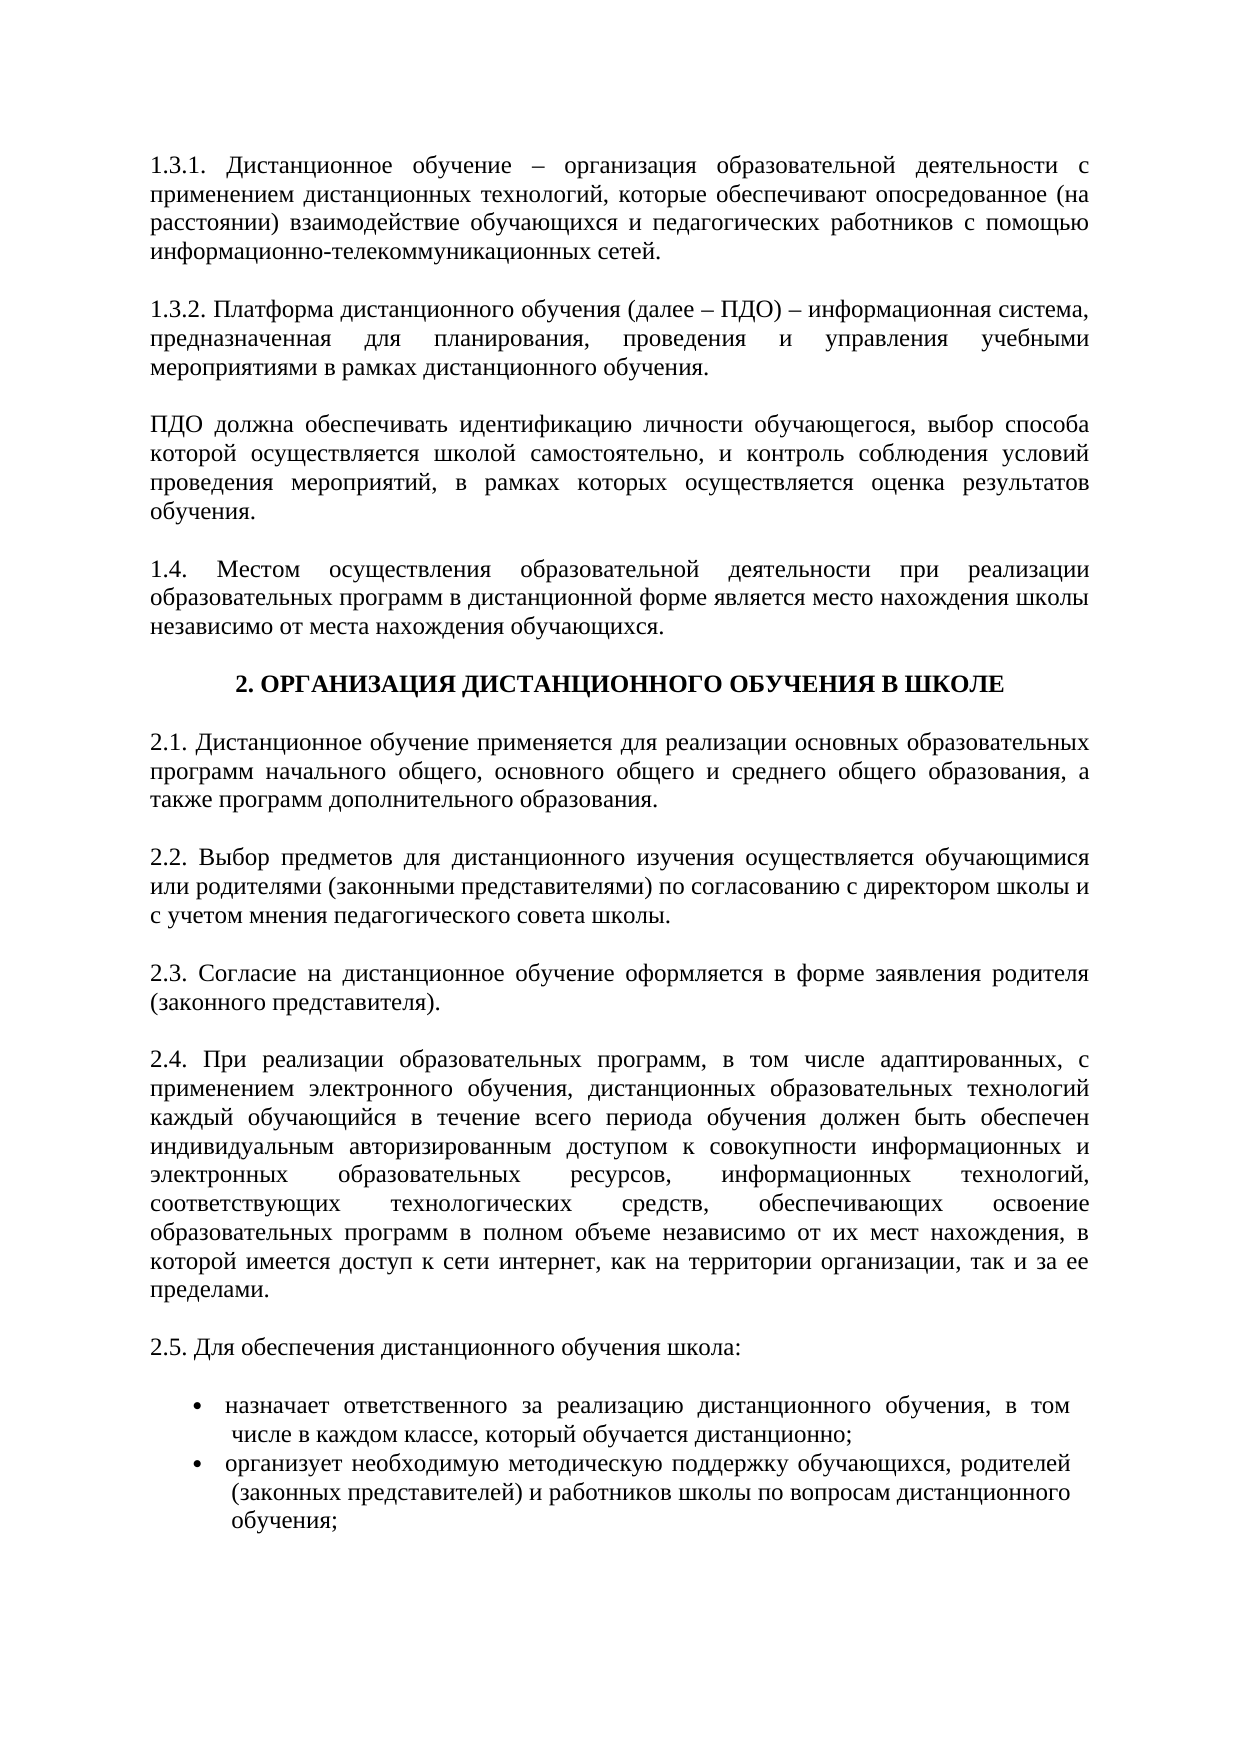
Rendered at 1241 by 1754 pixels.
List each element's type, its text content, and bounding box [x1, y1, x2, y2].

text ПДО должна обеспечивать идентификацию личности обучающегося, выбор способа которой осуществляется школой самостоятельно, и контроль соблюдения условий проведения мероприятий, в рамках которых осуществляется оценка результатов обучения. [150, 409, 1090, 524]
text 2. ОРГАНИЗАЦИЯ ДИСТАНЦИОННОГО ОБУЧЕНИЯ В ШКОЛЕ [150, 669, 1090, 698]
text 2.1. Дистанционное обучение применяется для реализации основных образовательных программ начального общего, основного общего и среднего общего образования, а также программ дополнительного образования. [150, 727, 1090, 813]
text 1.3.2. Платформа дистанционного обучения (далее – ПДО) – информационная система, предназначенная для планирования, проведения и управления учебными мероприятиями в рамках дистанционного обучения. [150, 294, 1090, 380]
text 2.3. Согласие на дистанционное обучение оформляется в форме заявления родителя (законного представителя). [150, 958, 1090, 1015]
text 2.2. Выбор предметов для дистанционного изучения осуществляется обучающимися или родителями (законными представителями) по согласованию с директором школы и с учетом мнения педагогического совета школы. [150, 842, 1090, 929]
text 2.5. Для обеспечения дистанционного обучения школа: [150, 1332, 1090, 1361]
text 1.3.1. Дистанционное обучение – организация образовательной деятельности с применением дистанционных технологий, которые обеспечивают опосредованное (на расстоянии) взаимодействие обучающихся и педагогических работников с помощью информационно-телекоммуникационных сетей. [150, 150, 1090, 265]
text 2.4. При реализации образовательных программ, в том числе адаптированных, с применением электронного обучения, дистанционных образовательных технологий каждый обучающийся в течение всего периода обучения должен быть обеспечен индивидуальным авторизированным доступом к совокупности информационных и электронных образовательных ресурсов, информационных технологий, соответствующих технологических средств, обеспечивающих освоение образовательных программ в полном объеме независимо от их мест нахождения, в которой имеется доступ к сети интернет, как на территории организации, так и за ее пределами. [150, 1044, 1090, 1303]
text 1.4. Местом осуществления образовательной деятельности при реализации образовательных программ в дистанционной форме является место нахождения школы независимо от места нахождения обучающихся. [150, 554, 1090, 640]
list организует необходимую методическую поддержку обучающихся, родителей (законных представителей) и работников школы по вопросам дистанционного обучения; [194, 1448, 1071, 1534]
list назначает ответственного за реализацию дистанционного обучения, в том числе в каждом классе, который обучается дистанционно; [194, 1390, 1071, 1448]
